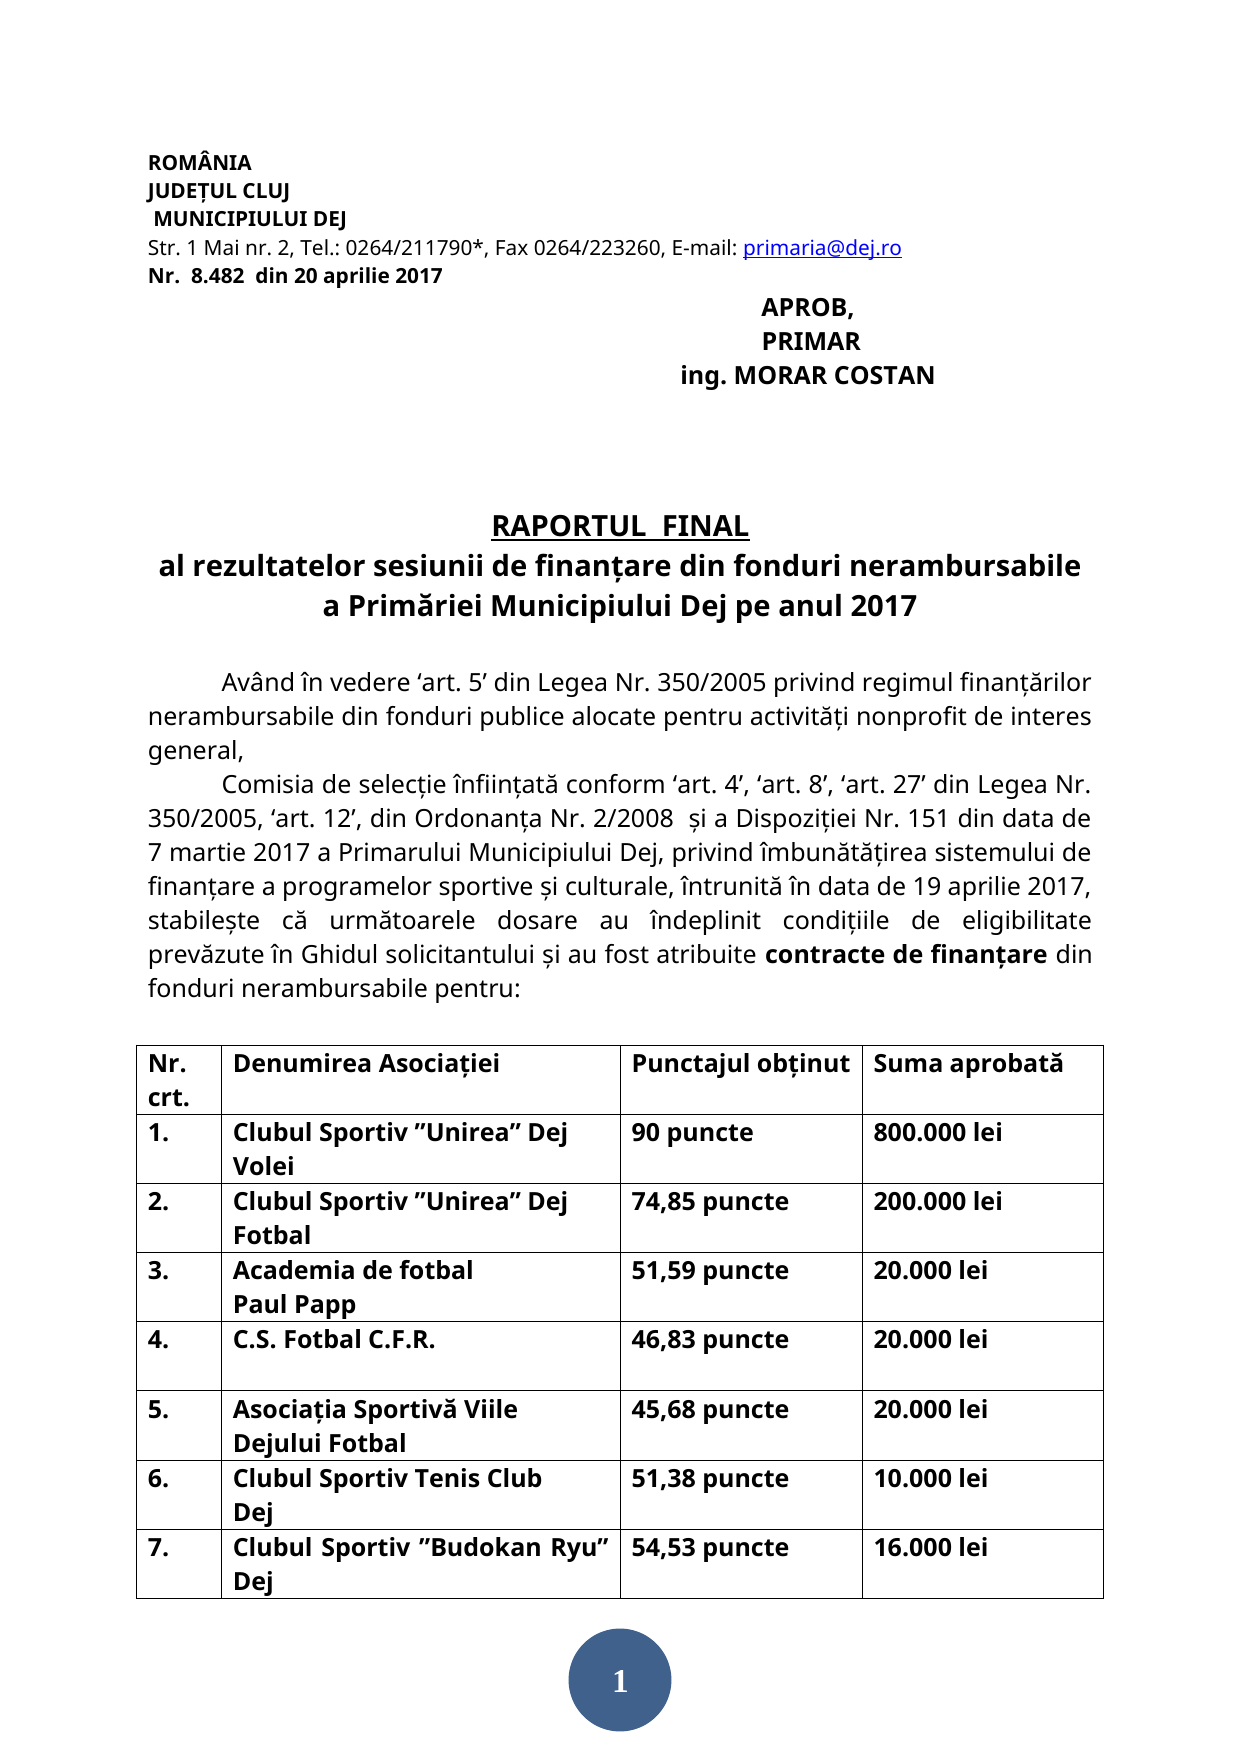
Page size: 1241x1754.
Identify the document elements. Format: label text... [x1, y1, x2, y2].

table_header Punctajul obținut [621, 1046, 862, 1114]
table_cell 5. [137, 1391, 221, 1459]
text al rezultatelor sesiunii de finanțare din fonduri nerambursabile a Primăriei Municipiului Dej pe anul 2017 [148, 545, 1093, 624]
table_cell 74,85 puncte [621, 1184, 862, 1252]
table_cell 46,83 puncte [621, 1322, 862, 1390]
table_cell 54,53 puncte [621, 1530, 862, 1598]
table_cell 1. [137, 1115, 221, 1183]
table_header Nr. crt. [137, 1046, 221, 1114]
table_cell Academia de fotbal Paul Papp [222, 1253, 620, 1321]
table_cell 3. [137, 1253, 221, 1321]
table_cell 7. [137, 1530, 221, 1598]
table_cell 45,68 puncte [621, 1391, 862, 1459]
text ing. MORAR COSTAN [148, 358, 1093, 392]
table_cell Clubul Sportiv ”Unirea” Dej Fotbal [222, 1184, 620, 1252]
text APROB, [148, 290, 1093, 324]
table_header Suma aprobată [863, 1046, 1103, 1114]
table_header Denumirea Asociației [222, 1046, 620, 1114]
text Având în vedere ‘art. 5’ din Legea Nr. 350/2005 privind regimul finanțărilor nerambursabile din fonduri publice alocate pentru activități nonprofit de interes general, [148, 664, 1093, 766]
table_cell 20.000 lei [863, 1253, 1103, 1321]
table_cell 2. [137, 1184, 221, 1252]
text Comisia de selecție înființată conform ‘art. 4’, ‘art. 8’, ‘art. 27’ din Legea Nr. 350/2005, ‘art. 12’, din Ordonanța Nr. 2/2008 și a Dispoziției Nr. 151 din data de 7 martie 2017 a Primarului Municipiului Dej, privind îmbunătățirea sistemului de finanțare a programelor sportive și culturale, întrunită în data de 19 aprilie 2017, stabilește că următoarele dosare au îndeplinit condițiile de eligibilitate prevăzute în Ghidul solicitantului și au fost atribuite contracte de finanțare din fonduri nerambursabile pentru: [148, 766, 1093, 1005]
text PRIMAR [148, 324, 1093, 358]
text RAPORTUL FINAL [148, 505, 1093, 545]
table_cell Clubul Sportiv ”Unirea” Dej Volei [222, 1115, 620, 1183]
table_cell 51,59 puncte [621, 1253, 862, 1321]
table_cell 16.000 lei [863, 1530, 1103, 1598]
table_cell 90 puncte [621, 1115, 862, 1183]
table_cell 200.000 lei [863, 1184, 1103, 1252]
table_cell C.S. Fotbal C.F.R. [222, 1322, 620, 1390]
text Str. 1 Mai nr. 2, Tel.: 0264/211790*, Fax 0264/223260, E-mail: primaria@dej.ro [148, 233, 1093, 261]
table_cell Clubul Sportiv Tenis Club Dej [222, 1461, 620, 1529]
table_cell 800.000 lei [863, 1115, 1103, 1183]
table_cell 20.000 lei [863, 1322, 1103, 1390]
table_cell 10.000 lei [863, 1461, 1103, 1529]
table_cell 51,38 puncte [621, 1461, 862, 1529]
table_cell 4. [137, 1322, 221, 1390]
table_cell 6. [137, 1461, 221, 1529]
text ROMÂNIA [148, 148, 1093, 176]
text JUDEŢUL CLUJ [148, 176, 1093, 204]
text Nr. 8.482 din 20 aprilie 2017 [148, 261, 1093, 290]
table_cell Clubul Sportiv ”Budokan Ryu” Dej [222, 1530, 620, 1598]
table_cell Asociația Sportivă Viile Dejului Fotbal [222, 1391, 620, 1459]
table_cell 20.000 lei [863, 1391, 1103, 1459]
text MUNICIPIULUI DEJ [148, 204, 1093, 233]
